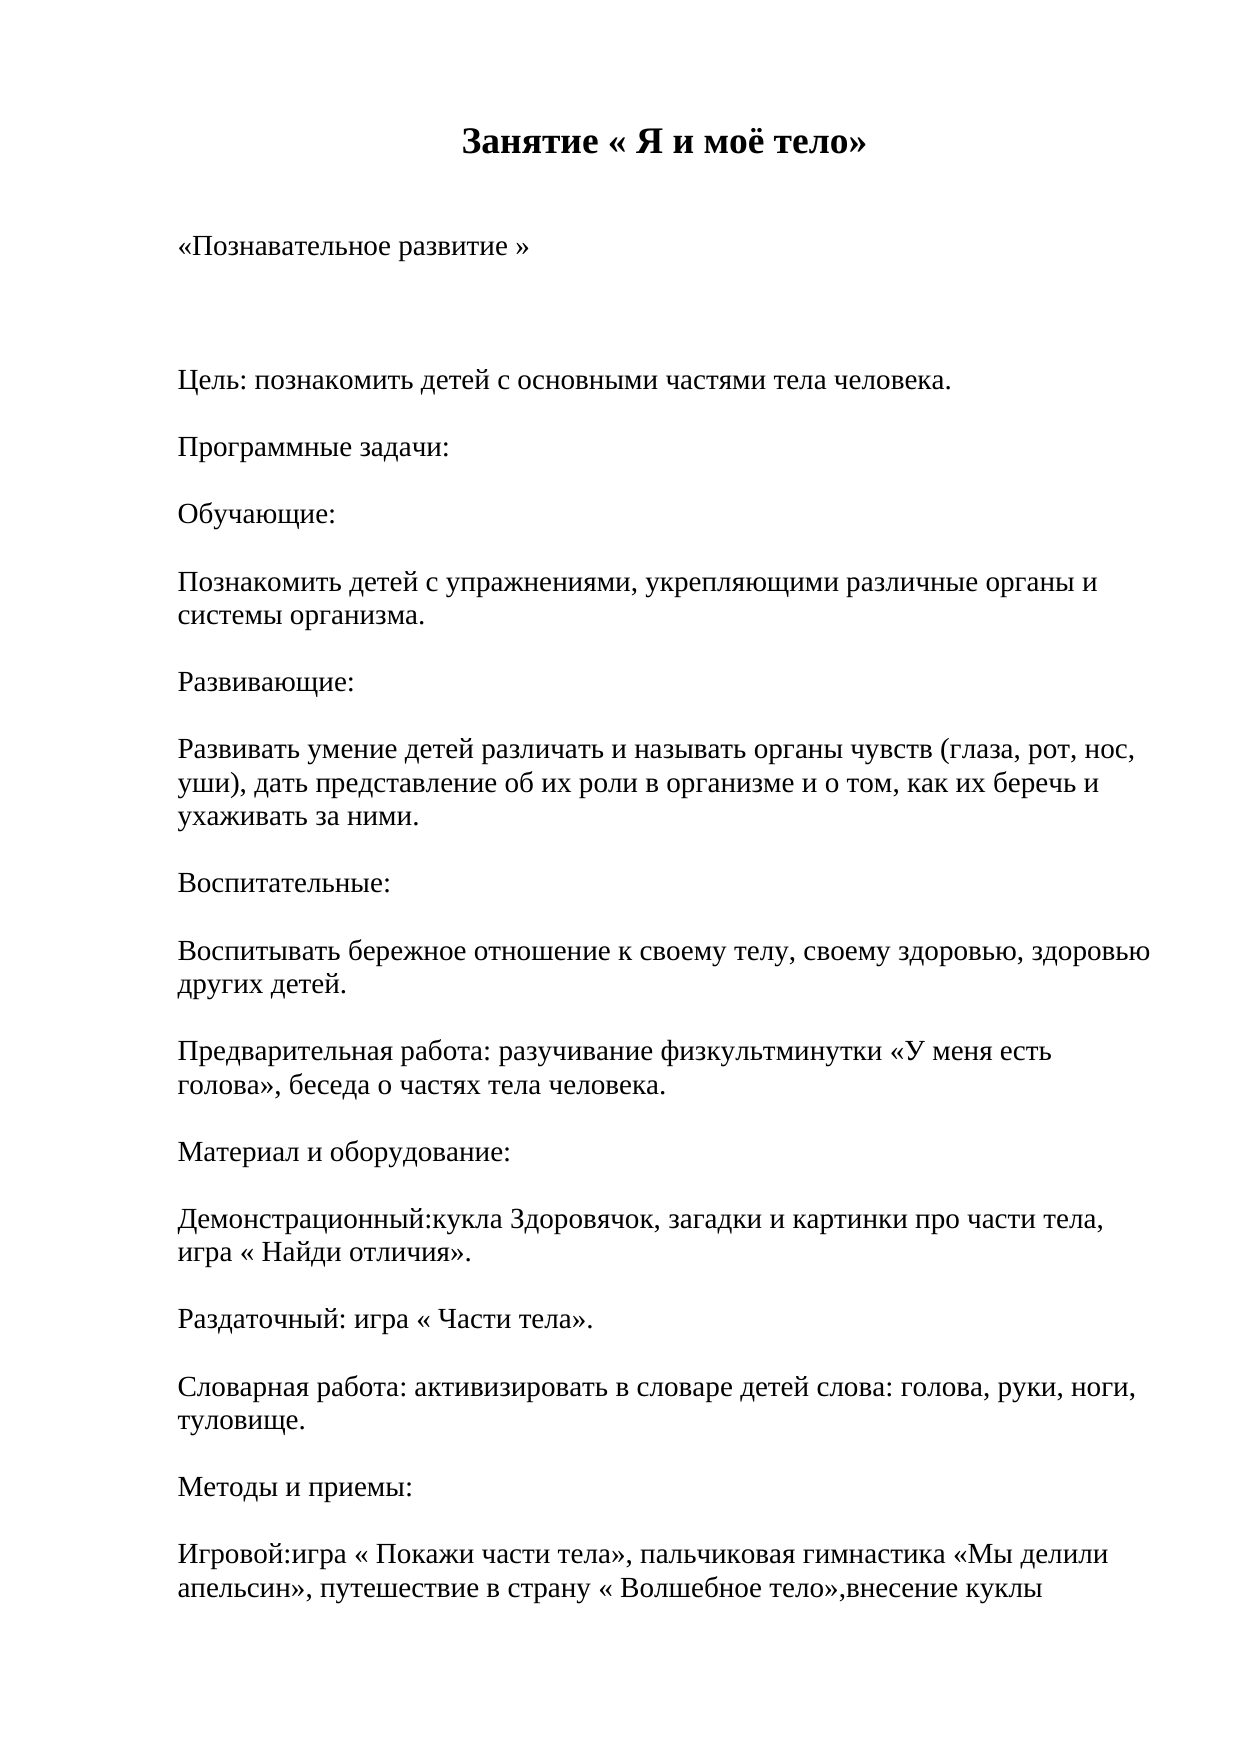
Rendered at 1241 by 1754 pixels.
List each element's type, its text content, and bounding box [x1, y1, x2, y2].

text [177, 195, 1152, 1603]
text Занятие « Я и моё тело» [177, 118, 1152, 161]
